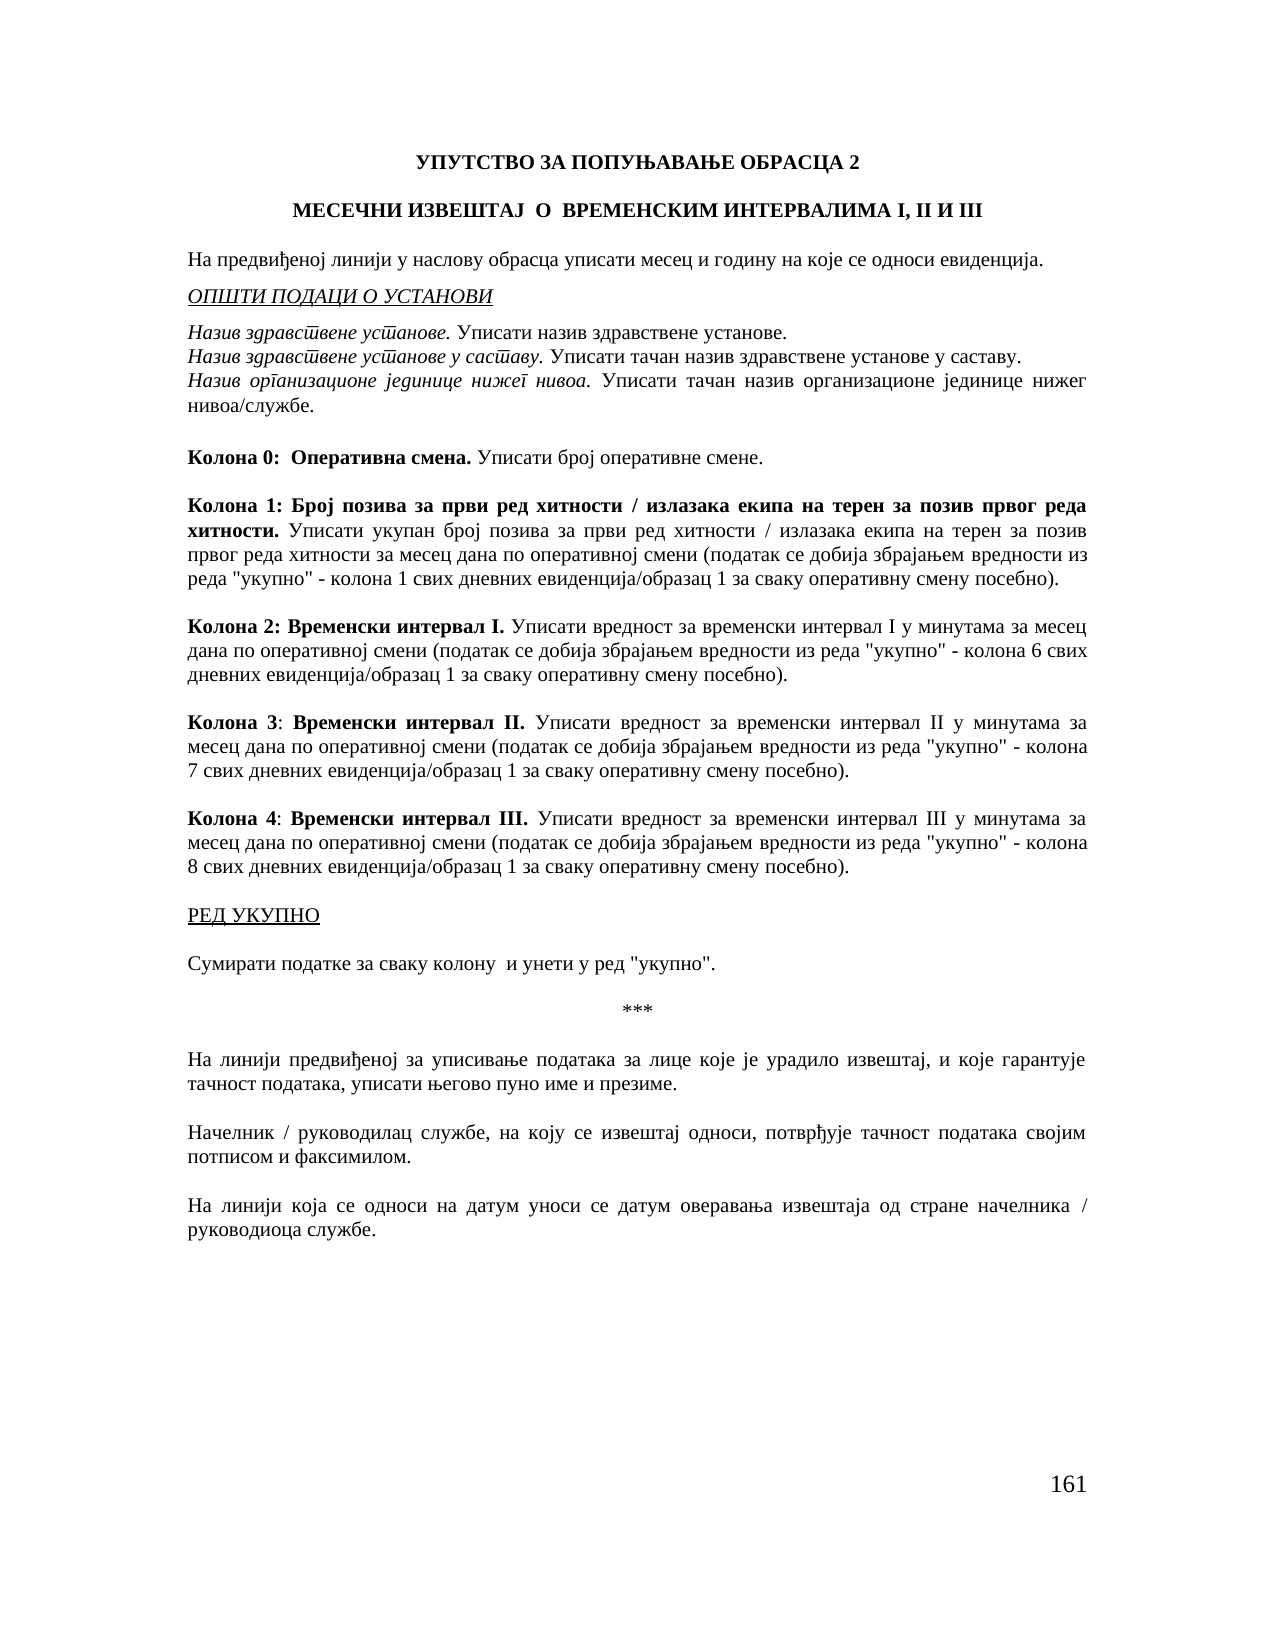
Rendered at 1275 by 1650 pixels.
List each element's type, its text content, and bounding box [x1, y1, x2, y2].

text РЕД УКУПНО [187, 902, 1087, 927]
text Сумирати податке за сваку колону и унети у ред "укупно". [187, 951, 1087, 975]
text УПУТСТВО ЗА ПОПУЊАВАЊЕ ОБРАСЦА 2 [187, 150, 1087, 174]
text На линији која се односи на датум уноси се датум оверавања извештаја од стране начелника / руководиоца службе. [187, 1193, 1087, 1241]
text ОПШТИ ПОДАЦИ О УСТАНОВИ [187, 284, 1087, 308]
text Назив организационе јединице нижег нивоа. Уписати тачан назив организационе јединице нижег нивоа/службе. [187, 368, 1087, 417]
text Начелник / руководилац службе, на коју се извештај односи, потврђује тачност података својим потписом и факсимилом. [187, 1120, 1087, 1168]
text МЕСЕЧНИ ИЗВЕШТАЈ О ВРЕМЕНСКИМ ИНТЕРВАЛИМА I, II И III [187, 198, 1087, 222]
text Колона 1: Број позива за први ред хитности / излазака екипа на терен за позив првог реда хитности. Уписати укупан број позива за први ред хитности / излазака екипа на терен за позив првог реда хитности за месец дана по оперативној смени (податак се добија збрајањем вредности из реда "укупно" - колона 1 свих дневних евиденција/образац 1 за сваку оперативну смену посебно). [187, 493, 1087, 590]
text Колона 0: Оперативна смена. Уписати број оперативне смене. [187, 445, 1087, 469]
text Колона 2: Временски интервал I. Уписати вредност за временски интервал I у минутама за месец дана по оперативној смени (податак се добија збрајањем вредности из реда "укупно" - колона 6 свих дневних евиденција/образац 1 за сваку оперативну смену посебно). [187, 614, 1087, 686]
text Колона 3: Временски интервал II. Уписати вредност за временски интервал II у минутама за месец дана по оперативној смени (податак се добија збрајањем вредности из реда "укупно" - колона 7 свих дневних евиденција/образац 1 за сваку оперативну смену посебно). [187, 710, 1087, 782]
text На предвиђеној линији у наслову обрасца уписати месец и годину на које се односи евиденција. [187, 247, 1087, 271]
text Колона 4: Временски интервал III. Уписати вредност за временски интервал III у минутама за месец дана по оперативној смени (податак се добија збрајањем вредности из реда "укупно" - колона 8 свих дневних евиденција/образац 1 за сваку оперативну смену посебно). [187, 806, 1087, 878]
text Назив здравствене установе. Уписати назив здравствене установе. [187, 320, 1087, 344]
text Назив здравствене установе у саставу. Уписати тачан назив здравствене установе у саставу. [187, 344, 1087, 368]
text На линији предвиђеној за уписивање података за лице које је урадило извештај, и које гарантује тачност података, уписати његово пуно име и презиме. [187, 1047, 1087, 1095]
text *** [187, 999, 1087, 1023]
